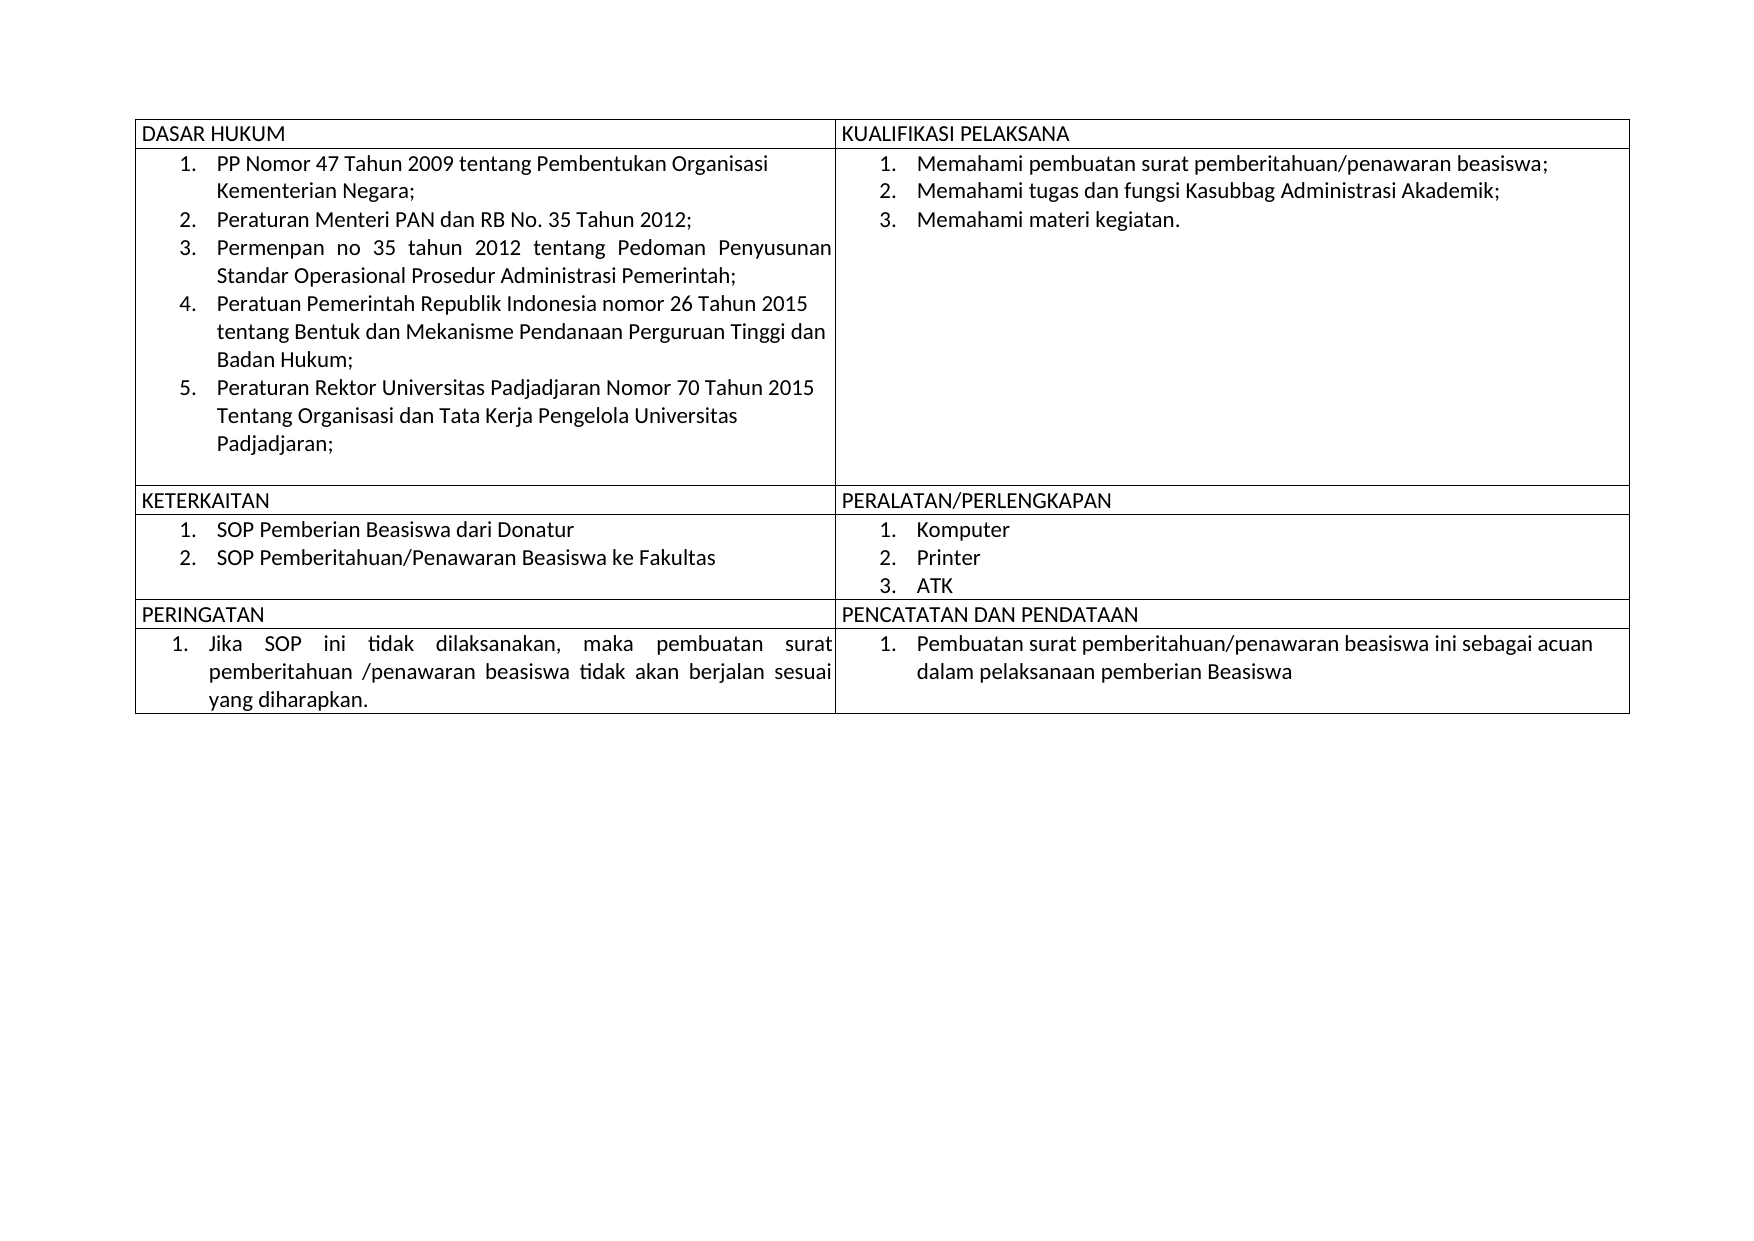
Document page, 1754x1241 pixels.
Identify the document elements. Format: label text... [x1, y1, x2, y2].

table_cell Pembuatan surat pemberitahuan/penawaran beasiswa ini sebagai acuan dalam pelaksanaan pemberian Beasiswa [836, 629, 1629, 713]
table_cell KETERKAITAN [136, 486, 835, 514]
table_cell Komputer Printer ATK [836, 515, 1629, 599]
table_cell Memahami pembuatan surat pemberitahuan/penawaran beasiswa; Memahami tugas dan fungsi Kasubbag Administrasi Akademik; Memahami materi kegiatan. [836, 149, 1629, 485]
table_cell Jika SOP ini tidak dilaksanakan, maka pembuatan surat pemberitahuan /penawaran beasiswa tidak akan berjalan sesuai yang diharapkan. [136, 629, 835, 713]
table_cell PERALATAN/PERLENGKAPAN [836, 486, 1629, 514]
table_cell SOP Pemberian Beasiswa dari Donatur SOP Pemberitahuan/Penawaran Beasiswa ke Fakultas [136, 515, 835, 599]
table_cell PERINGATAN [136, 600, 835, 628]
table_header DASAR HUKUM [136, 120, 835, 148]
table_cell PP Nomor 47 Tahun 2009 tentang Pembentukan Organisasi Kementerian Negara; Peraturan Menteri PAN dan RB No. 35 Tahun 2012; Permenpan no 35 tahun 2012 tentang Pedoman Penyusunan Standar Operasional Prosedur Administrasi Pemerintah; Peratuan Pemerintah Republik Indonesia nomor 26 Tahun 2015 tentang Bentuk dan Mekanisme Pendanaan Perguruan Tinggi dan Badan Hukum; Peraturan Rektor Universitas Padjadjaran Nomor 70 Tahun 2015 Tentang Organisasi dan Tata Kerja Pengelola Universitas Padjadjaran; [136, 149, 835, 485]
table_cell PENCATATAN DAN PENDATAAN [836, 600, 1629, 628]
table_header KUALIFIKASI PELAKSANA [836, 120, 1629, 148]
